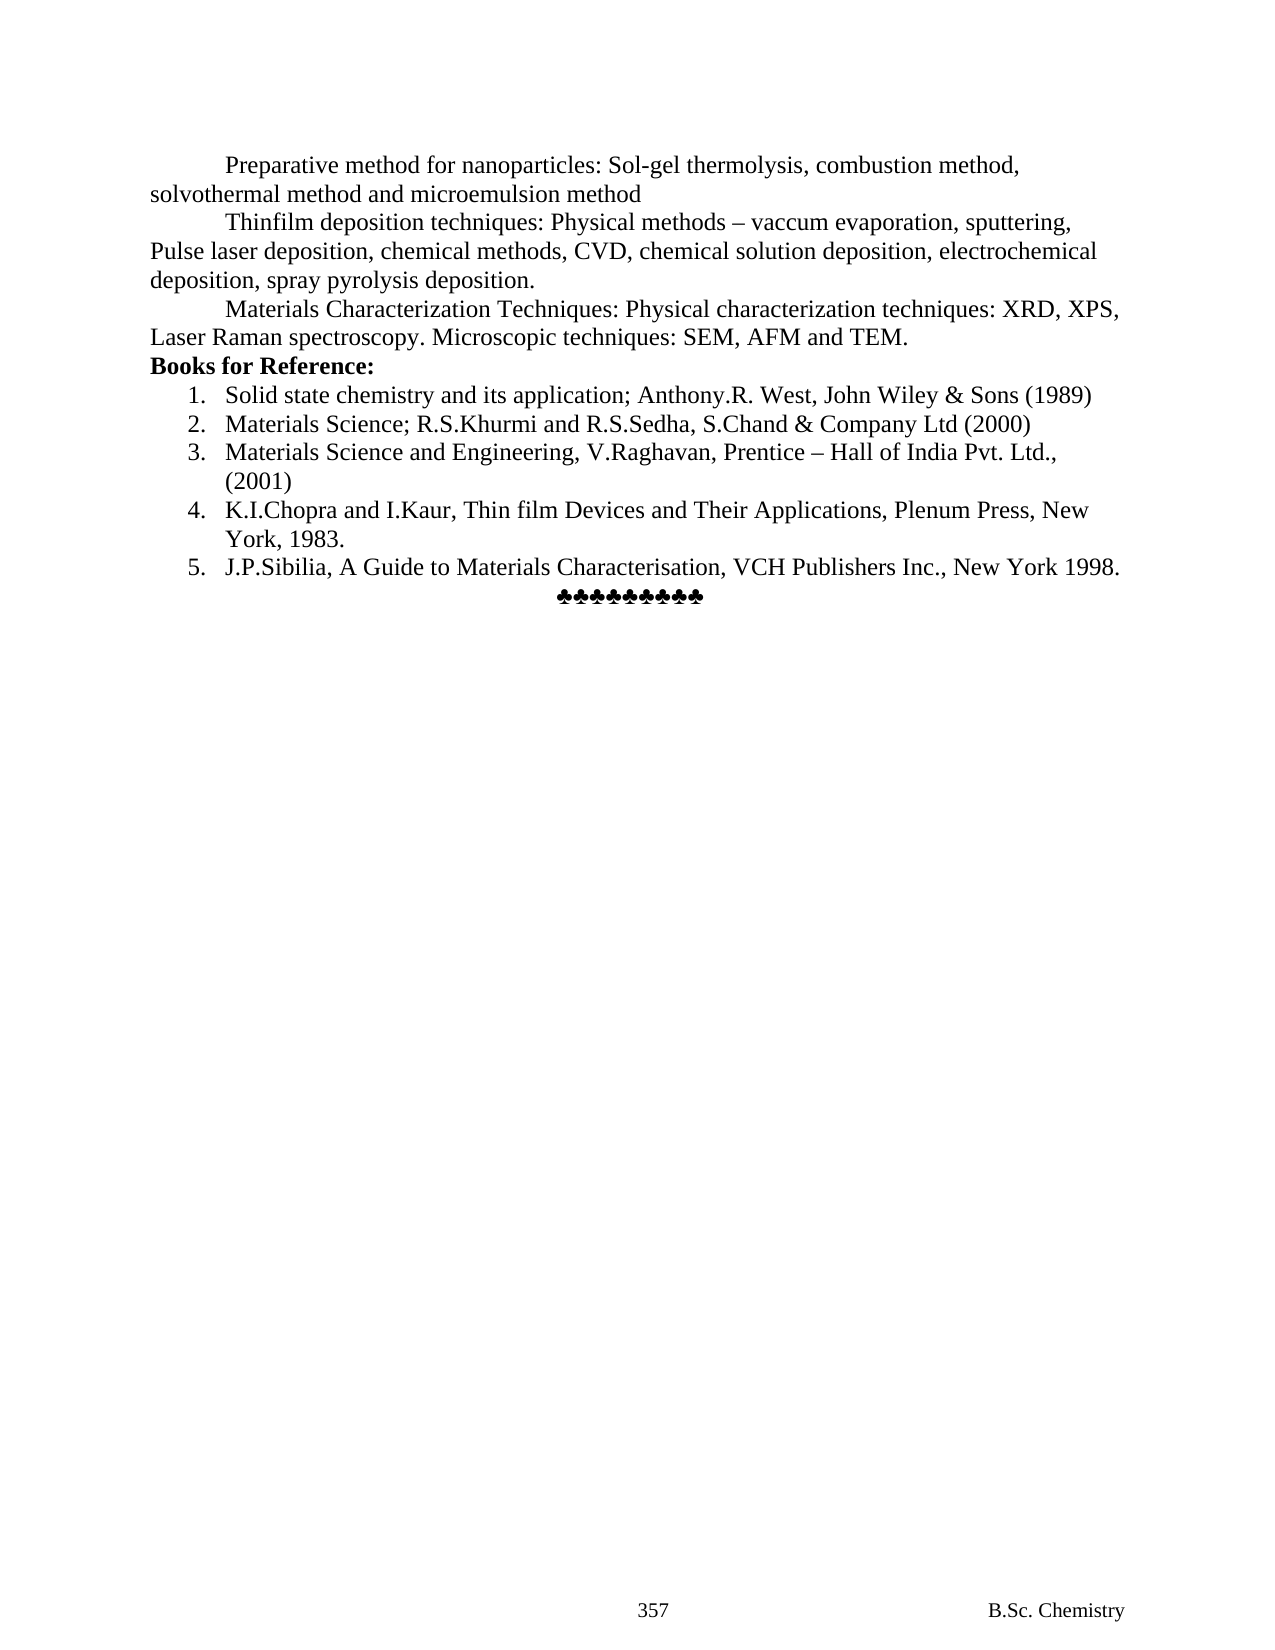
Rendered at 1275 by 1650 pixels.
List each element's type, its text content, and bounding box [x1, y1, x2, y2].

text Books for Reference: [150, 351, 1125, 380]
text Preparative method for nanoparticles: Sol-gel thermolysis, combustion method, solvothermal method and microemulsion method [150, 150, 1125, 207]
list J.P.Sibilia, A Guide to Materials Characterisation, VCH Publishers Inc., New York 1998. [187, 552, 1125, 581]
text Thinfilm deposition techniques: Physical methods – vaccum evaporation, sputtering, Pulse laser deposition, chemical methods, CVD, chemical solution deposition, electrochemical deposition, spray pyrolysis deposition. [150, 207, 1125, 294]
list K.I.Chopra and I.Kaur, Thin film Devices and Their Applications, Plenum Press, New York, 1983. [187, 495, 1125, 552]
list Materials Science and Engineering, V.Raghavan, Prentice – Hall of India Pvt. Ltd., (2001) [187, 437, 1125, 495]
list Materials Science; R.S.Khurmi and R.S.Sedha, S.Chand & Company Ltd (2000) [187, 409, 1125, 437]
text Materials Characterization Techniques: Physical characterization techniques: XRD, XPS, Laser Raman spectroscopy. Microscopic techniques: SEM, AFM and TEM. [150, 294, 1125, 351]
list Solid state chemistry and its application; Anthony.R. West, John Wiley & Sons (1989) [187, 380, 1125, 409]
text ♣♣♣♣♣♣♣♣♣ [150, 581, 1125, 610]
